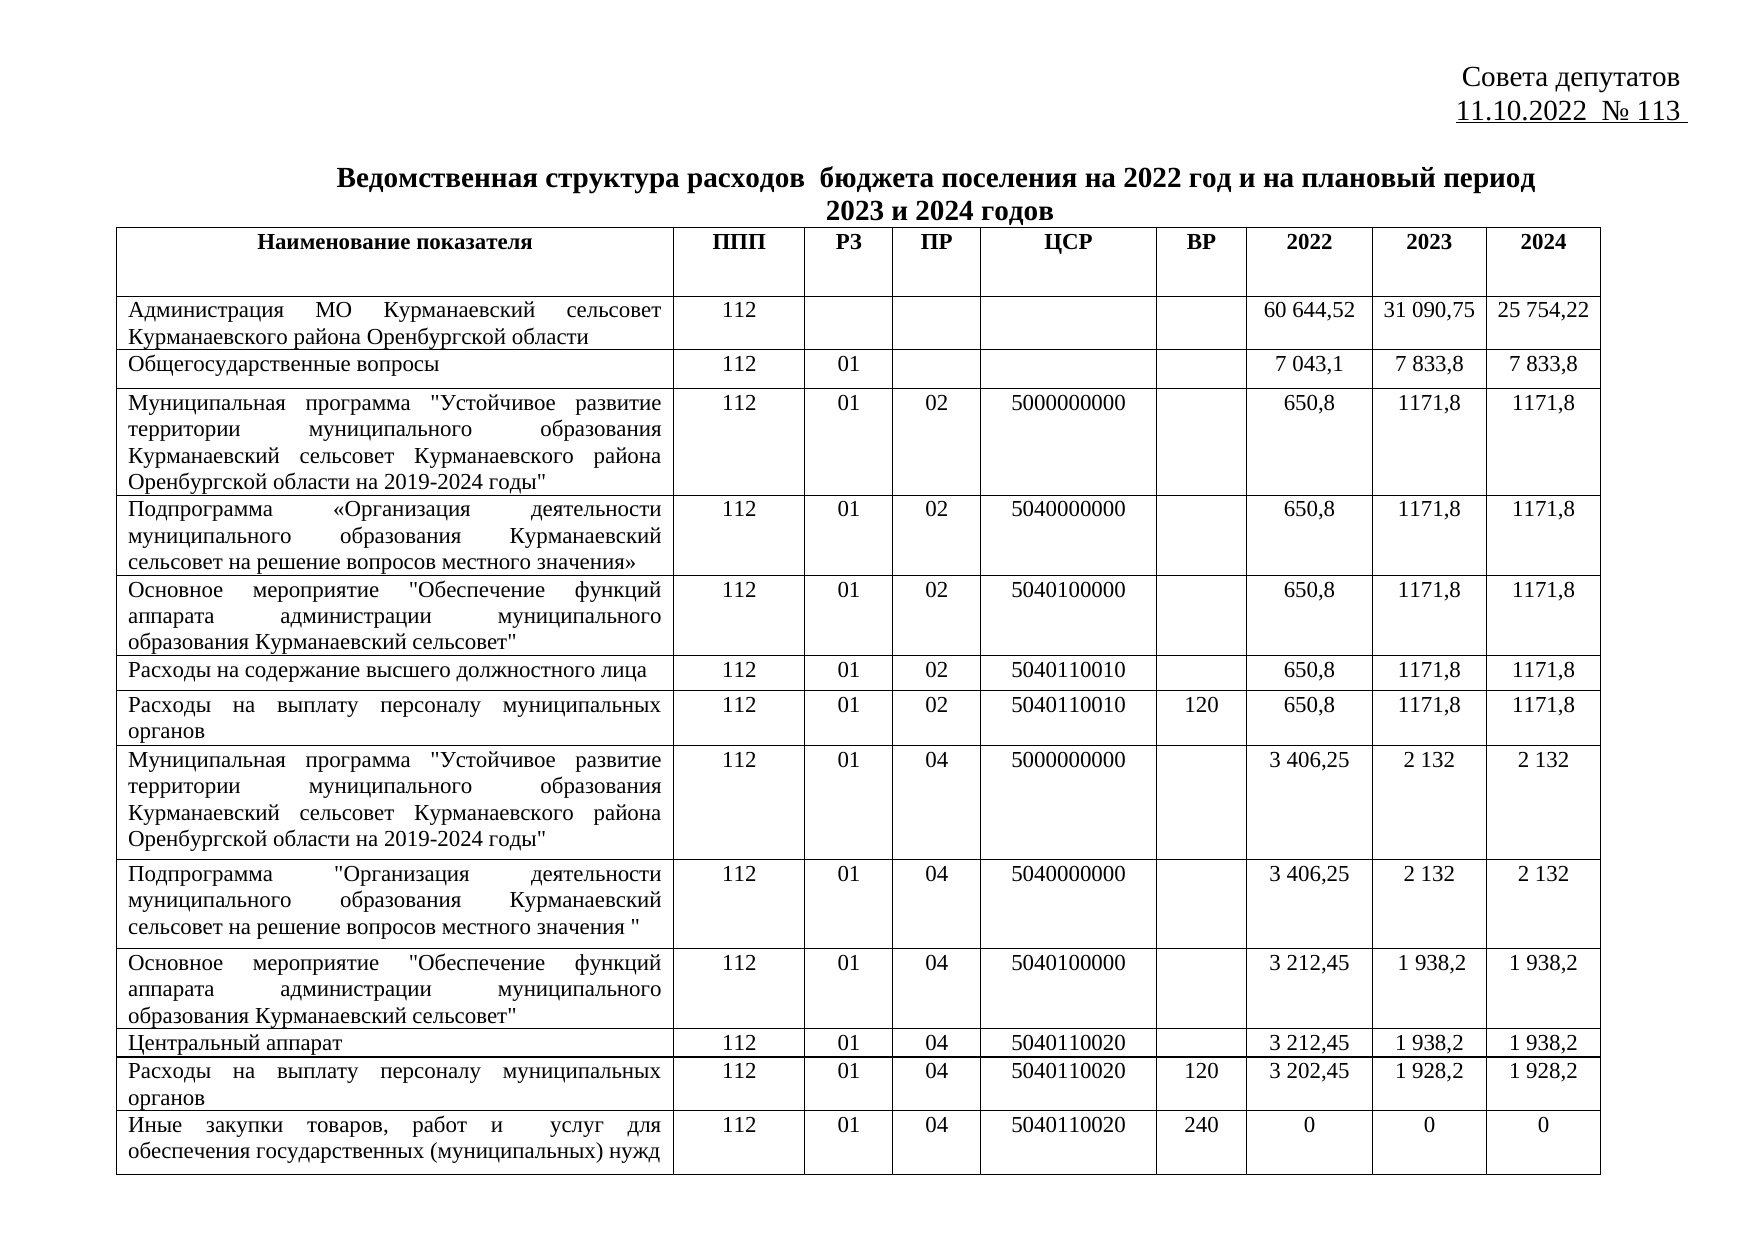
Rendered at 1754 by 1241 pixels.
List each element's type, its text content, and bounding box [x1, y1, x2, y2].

table_cell 5040000000 [981, 860, 1156, 948]
table_cell 650,8 [1247, 389, 1372, 494]
table_cell 2 132 [1373, 746, 1486, 859]
table_cell 1 938,2 [1487, 949, 1600, 1028]
table_cell [1157, 656, 1246, 690]
table_cell 5000000000 [981, 389, 1156, 494]
table_cell 04 [893, 746, 980, 859]
table_cell 5040100000 [981, 949, 1156, 1028]
table_cell [1157, 496, 1246, 574]
table_cell 120 [1157, 1058, 1246, 1110]
table_cell 02 [893, 496, 980, 574]
table_header 2023 [1373, 228, 1486, 296]
table_header РЗ [805, 228, 892, 296]
table_cell 04 [893, 860, 980, 948]
table_header Наименование показателя [117, 228, 673, 296]
table_cell 5040110010 [981, 656, 1156, 690]
table_cell [893, 350, 980, 388]
table_cell 112 [674, 297, 804, 349]
table_cell 120 [1157, 691, 1246, 745]
table_cell 1171,8 [1487, 691, 1600, 745]
table_cell 3 212,45 [1247, 949, 1372, 1028]
table_cell 112 [674, 860, 804, 948]
table_cell 1171,8 [1487, 496, 1600, 574]
table_cell 3 406,25 [1247, 860, 1372, 948]
table_cell 01 [805, 656, 892, 690]
table_cell [1157, 576, 1246, 655]
table_cell [1157, 860, 1246, 948]
table_header ПР [893, 228, 980, 296]
table_cell 04 [893, 1029, 980, 1056]
table_cell 7 833,8 [1487, 350, 1600, 388]
table_cell Общегосударственные вопросы [117, 350, 673, 388]
table_cell 04 [893, 949, 980, 1028]
table_cell 1 928,2 [1373, 1058, 1486, 1110]
table_cell Подпрограмма «Организация деятельности муниципального образования Курманаевский сельсовет на решение вопросов местного значения» [117, 496, 673, 574]
table_cell Центральный аппарат [117, 1029, 673, 1056]
table_cell 02 [893, 389, 980, 494]
text Совета депутатов [118, 59, 1680, 93]
table_cell 1171,8 [1373, 656, 1486, 690]
table_cell [1157, 949, 1246, 1028]
table_cell Основное мероприятие "Обеспечение функций аппарата администрации муниципального образования Курманаевский сельсовет" [117, 576, 673, 655]
table_cell [1157, 1029, 1246, 1056]
table_cell 1171,8 [1373, 691, 1486, 745]
table_cell Расходы на содержание высшего должностного лица [117, 656, 673, 690]
table_cell 1 938,2 [1487, 1029, 1600, 1056]
table_cell [1157, 350, 1246, 388]
table_cell 1 938,2 [1373, 949, 1486, 1028]
table_cell 5040100000 [981, 576, 1156, 655]
text 2023 и 2024 годов [118, 193, 1680, 227]
table_cell 112 [674, 1058, 804, 1110]
table_cell 1171,8 [1487, 576, 1600, 655]
table_cell 112 [674, 1111, 804, 1174]
table_cell 3 212,45 [1247, 1029, 1372, 1056]
table_cell 112 [674, 1029, 804, 1056]
table_cell [981, 350, 1156, 388]
table_cell 01 [805, 1029, 892, 1056]
table_header 2022 [1247, 228, 1372, 296]
table_cell Муниципальная программа "Устойчивое развитие территории муниципального образования Курманаевский сельсовет Курманаевского района Оренбургской области на 2019-2024 годы" [117, 389, 673, 494]
table_cell 02 [893, 576, 980, 655]
table_cell 2 132 [1487, 860, 1600, 948]
table_cell 25 754,22 [1487, 297, 1600, 349]
table_cell 01 [805, 576, 892, 655]
table_cell 01 [805, 746, 892, 859]
table_cell Администрация МО Курманаевский сельсовет Курманаевского района Оренбургской области [117, 297, 673, 349]
table_cell 112 [674, 691, 804, 745]
table_cell 3 202,45 [1247, 1058, 1372, 1110]
table_cell 5040110010 [981, 691, 1156, 745]
table_cell 1171,8 [1487, 656, 1600, 690]
table_cell 0 [1247, 1111, 1372, 1174]
table_cell 650,8 [1247, 576, 1372, 655]
table_cell 60 644,52 [1247, 297, 1372, 349]
table_cell 0 [1487, 1111, 1600, 1174]
table_cell [805, 297, 892, 349]
table_cell 01 [805, 691, 892, 745]
table_cell 1 938,2 [1373, 1029, 1486, 1056]
table_cell 5040110020 [981, 1029, 1156, 1056]
table_cell 7 833,8 [1373, 350, 1486, 388]
table_cell 112 [674, 656, 804, 690]
table_cell [893, 297, 980, 349]
table_cell 02 [893, 656, 980, 690]
table_cell 1 928,2 [1487, 1058, 1600, 1110]
table_header ВР [1157, 228, 1246, 296]
table_cell Основное мероприятие "Обеспечение функций аппарата администрации муниципального образования Курманаевский сельсовет" [117, 949, 673, 1028]
table_cell 112 [674, 576, 804, 655]
table_cell 2 132 [1373, 860, 1486, 948]
table_cell 650,8 [1247, 691, 1372, 745]
table_cell 2 132 [1487, 746, 1600, 859]
table_cell 112 [674, 746, 804, 859]
table_cell 5040110020 [981, 1111, 1156, 1174]
table_cell 01 [805, 496, 892, 574]
table_cell Подпрограмма "Организация деятельности муниципального образования Курманаевский сельсовет на решение вопросов местного значения " [117, 860, 673, 948]
table_cell 01 [805, 1058, 892, 1110]
table_cell 240 [1157, 1111, 1246, 1174]
table_cell 01 [805, 949, 892, 1028]
table_header 2024 [1487, 228, 1600, 296]
table_header ППП [674, 228, 804, 296]
table_cell 1171,8 [1373, 576, 1486, 655]
table_cell 5000000000 [981, 746, 1156, 859]
table_cell 112 [674, 496, 804, 574]
table_cell 112 [674, 949, 804, 1028]
table_cell 01 [805, 860, 892, 948]
table_cell [1157, 389, 1246, 494]
text 11.10.2022 № 113 [118, 93, 1680, 126]
table_cell 1171,8 [1373, 389, 1486, 494]
table_cell Расходы на выплату персоналу муниципальных органов [117, 1058, 673, 1110]
table_cell 650,8 [1247, 496, 1372, 574]
text Ведомственная структура расходов бюджета поселения на 2022 год и на плановый период [118, 160, 1680, 193]
table_cell 01 [805, 1111, 892, 1174]
table_cell 31 090,75 [1373, 297, 1486, 349]
table_cell 01 [805, 350, 892, 388]
table_cell 02 [893, 691, 980, 745]
table_cell 7 043,1 [1247, 350, 1372, 388]
table_cell 5040110020 [981, 1058, 1156, 1110]
table_cell 04 [893, 1111, 980, 1174]
table_cell 04 [893, 1058, 980, 1110]
table_cell 1171,8 [1373, 496, 1486, 574]
table_header ЦСР [981, 228, 1156, 296]
table_cell 5040000000 [981, 496, 1156, 574]
table_cell Муниципальная программа "Устойчивое развитие территории муниципального образования Курманаевский сельсовет Курманаевского района Оренбургской области на 2019-2024 годы" [117, 746, 673, 859]
table_cell [981, 297, 1156, 349]
table_cell 650,8 [1247, 656, 1372, 690]
table_cell Иные закупки товаров, работ и услуг для обеспечения государственных (муниципальных) нужд [117, 1111, 673, 1174]
table_cell 112 [674, 350, 804, 388]
table_cell 1171,8 [1487, 389, 1600, 494]
table_cell 01 [805, 389, 892, 494]
table_cell 112 [674, 389, 804, 494]
table_cell Расходы на выплату персоналу муниципальных органов [117, 691, 673, 745]
table_cell [1157, 297, 1246, 349]
table_cell 3 406,25 [1247, 746, 1372, 859]
table_cell 0 [1373, 1111, 1486, 1174]
table_cell [1157, 746, 1246, 859]
